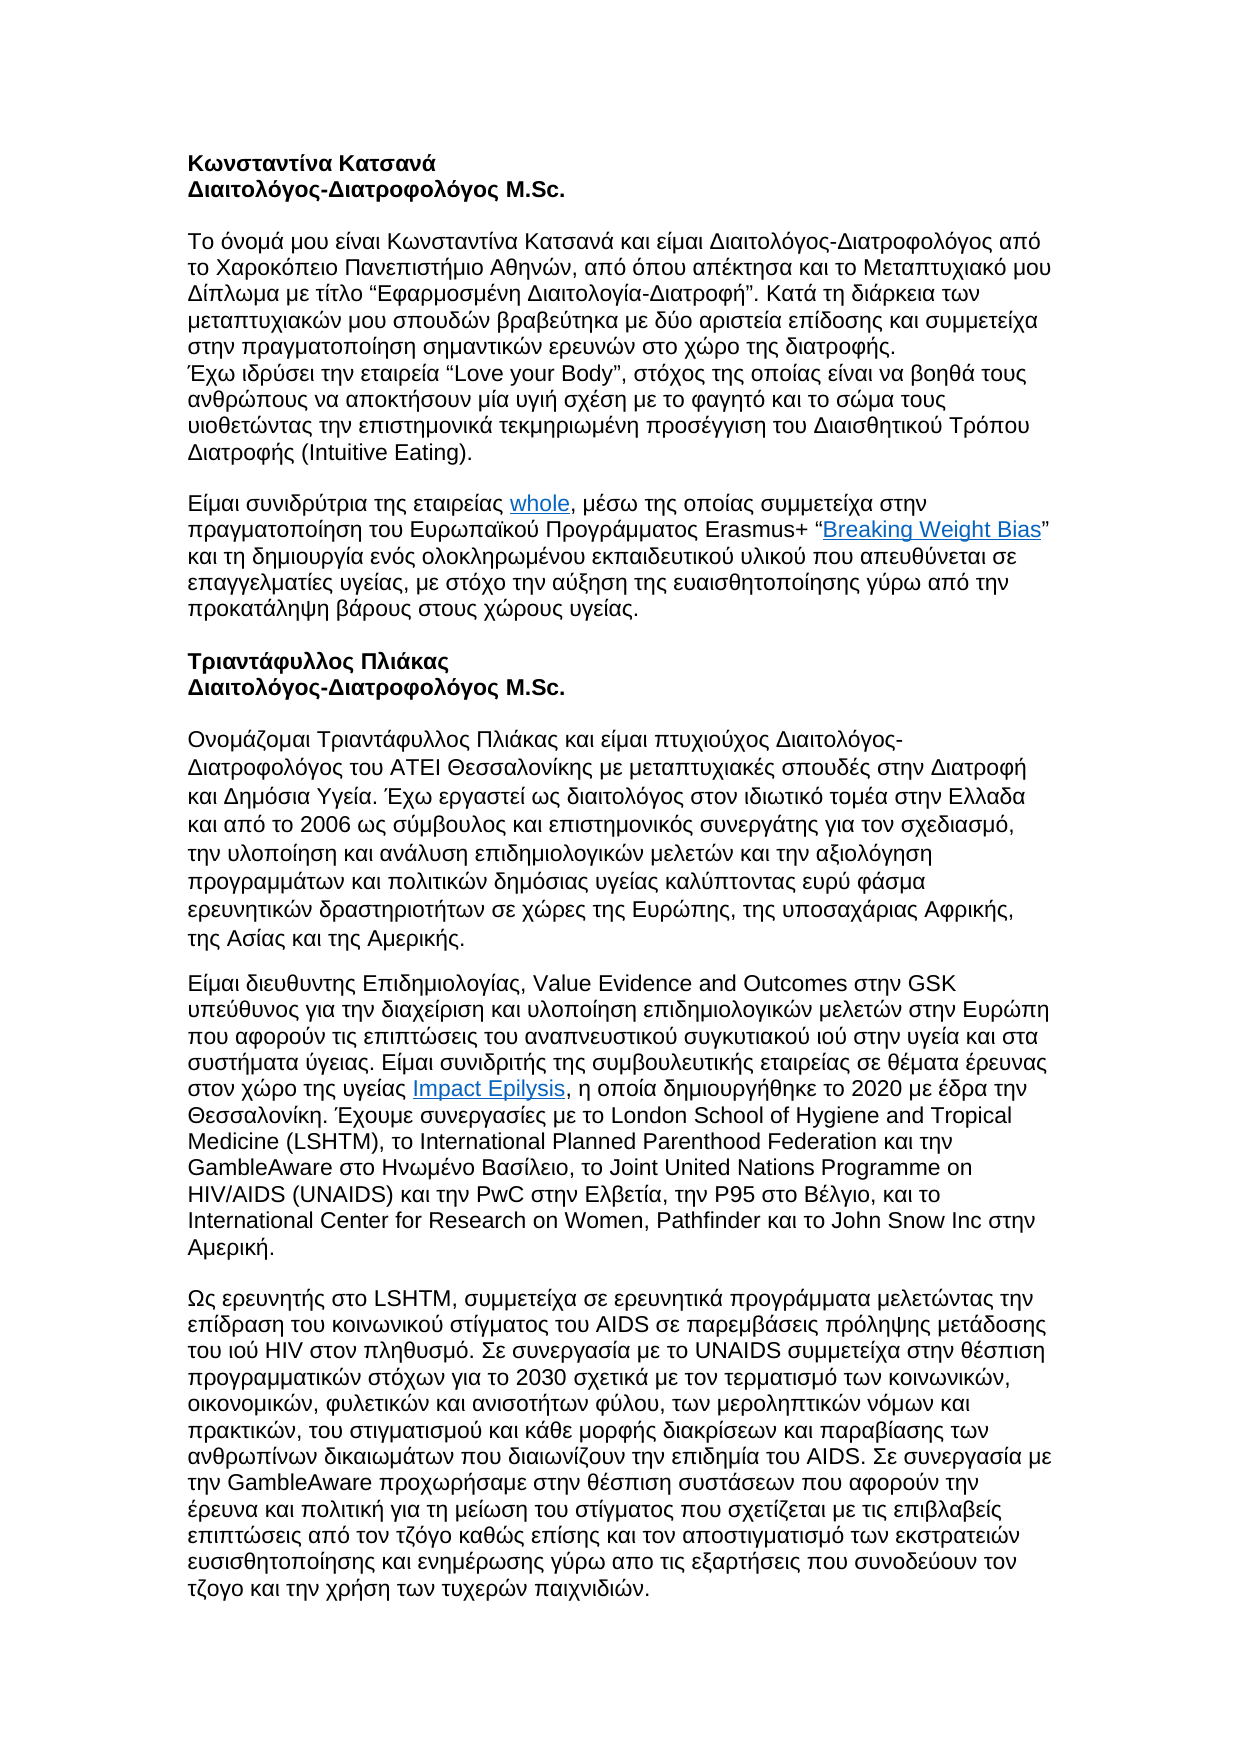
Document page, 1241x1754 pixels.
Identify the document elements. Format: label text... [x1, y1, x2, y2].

text Έχω ιδρύσει την εταιρεία “Love your Body”, στόχος της οποίας είναι να βοηθά τους ανθρώπους να αποκτήσουν μία υγιή σχέση με το φαγητό και το σώμα τους υιοθετώντας την επιστημονικά τεκμηριωμένη προσέγγιση του Διαισθητικού Τρόπου Διατροφής (Intuitive Eating). [187, 359, 1053, 465]
text Διαιτολόγος-Διατροφολόγος M.Sc. [187, 674, 1053, 701]
text Το όνομά μου είναι Κωνσταντίνα Κατσανά και είμαι Διαιτολόγος-Διατροφολόγος από το Χαροκόπειο Πανεπιστήμιο Αθηνών, από όπου απέκτησα και το Μεταπτυχιακό μου Δίπλωμα με τίτλο “Εφαρμοσμένη Διαιτολογία-Διατροφή”. Κατά τη διάρκεια των μεταπτυχιακών μου σπουδών βραβεύτηκα με δύο αριστεία επίδοσης και συμμετείχα στην πραγματοποίηση σημαντικών ερευνών στο χώρο της διατροφής. [187, 228, 1053, 359]
text Διαιτολόγος-Διατροφολόγος M.Sc. [187, 176, 1053, 203]
text Ως ερευνητής στο LSHTM, συμμετείχα σε ερευνητικά προγράμματα μελετώντας την επίδραση του κοινωνικού στίγματος του AIDS σε παρεμβάσεις πρόληψης μετάδοσης του ιού HIV στον πληθυσμό. Σε συνεργασία με το UNAIDS συμμετείχα στην θέσπιση προγραμματικών στόχων για το 2030 σχετικά με τον τερματισμό των κοινωνικών, οικονομικών, φυλετικών και ανισοτήτων φύλου, των μεροληπτικών νόμων και πρακτικών, του στιγματισμού και κάθε μορφής διακρίσεων και παραβίασης των ανθρωπίνων δικαιωμάτων που διαιωνίζουν την επιδημία του AIDS. Σε συνεργασία με την GambleAware προχωρήσαμε στην θέσπιση συστάσεων που αφορούν την έρευνα και πολιτική για τη μείωση του στίγματος που σχετίζεται με τις επιβλαβείς επιπτώσεις από τον τζόγο καθώς επίσης και τον αποστιγματισμό των εκστρατειών ευσισθητοποίησης και ενημέρωσης γύρω απο τις εξαρτήσεις που συνοδεύουν τον τζογο και την χρήση των τυχερών παιχνιδιών. [187, 1285, 1053, 1601]
text Κωνσταντίνα Κατσανά [187, 150, 1053, 176]
text Ονομάζομαι Τριαντάφυλλος Πλιάκας και είμαι πτυχιούχος Διαιτολόγος-Διατροφολόγος του ΑΤΕΙ Θεσσαλονίκης με μεταπτυχιακές σπουδές στην Διατροφή και Δημόσια Υγεία. Έχω εργαστεί ως διαιτολόγος στον ιδιωτικό τομέα στην Ελλαδα και από το 2006 ως σύμβουλος και επιστημονικός συνεργάτης για τον σχεδιασμό, την υλοποίηση και ανάλυση επιδημιολογικών μελετών και την αξιολόγηση προγραμμάτων και πολιτικών δημόσιας υγείας καλύπτοντας ευρύ φάσμα ερευνητικών δραστηριοτήτων σε χώρες της Ευρώπης, της υποσαχάριας Αφρικής, της Ασίας και της Αμερικής. [187, 726, 1053, 951]
text Είμαι διευθυντης Επιδημιολογίας, Value Evidence and Outcomes στην GSK υπεύθυνος για την διαχείριση και υλοποίηση επιδημιολογικών μελετών στην Ευρώπη που αφορούν τις επιπτώσεις του αναπνευστικού συγκυτιακού ιού στην υγεία και στα συστήματα ύγειας. Είμαι συνιδριτής της συμβουλευτικής εταιρείας σε θέματα έρευνας στον χώρο της υγείας Impact Epilysis, η οποία δημιουργήθηκε το 2020 με έδρα την Θεσσαλονίκη. Έχουμε συνεργασίες με το London School of Hygiene and Tropical Medicine (LSHTM), το International Planned Parenthood Federation και την GambleAware στο Ηνωμένο Βασίλειο, το Joint United Nations Programme on HIV/AIDS (UNAIDS) και την PwC στην Ελβετία, την P95 στο Βέλγιο, και το International Center for Research on Women, Pathfinder και το John Snow Inc στην Αμερική. [187, 970, 1053, 1260]
text Τριαντάφυλλος Πλιάκας [187, 648, 1053, 674]
text Είμαι συνιδρύτρια της εταιρείας whole, μέσω της οποίας συμμετείχα στην πραγματοποίηση του Ευρωπαϊκού Προγράμματος Erasmus+ “Breaking Weight Bias” και τη δημιουργία ενός ολοκληρωμένου εκπαιδευτικού υλικού που απευθύνεται σε επαγγελματίες υγείας, με στόχο την αύξηση της ευαισθητοποίησης γύρω από την προκατάληψη βάρους στους χώρους υγείας. [187, 490, 1053, 622]
